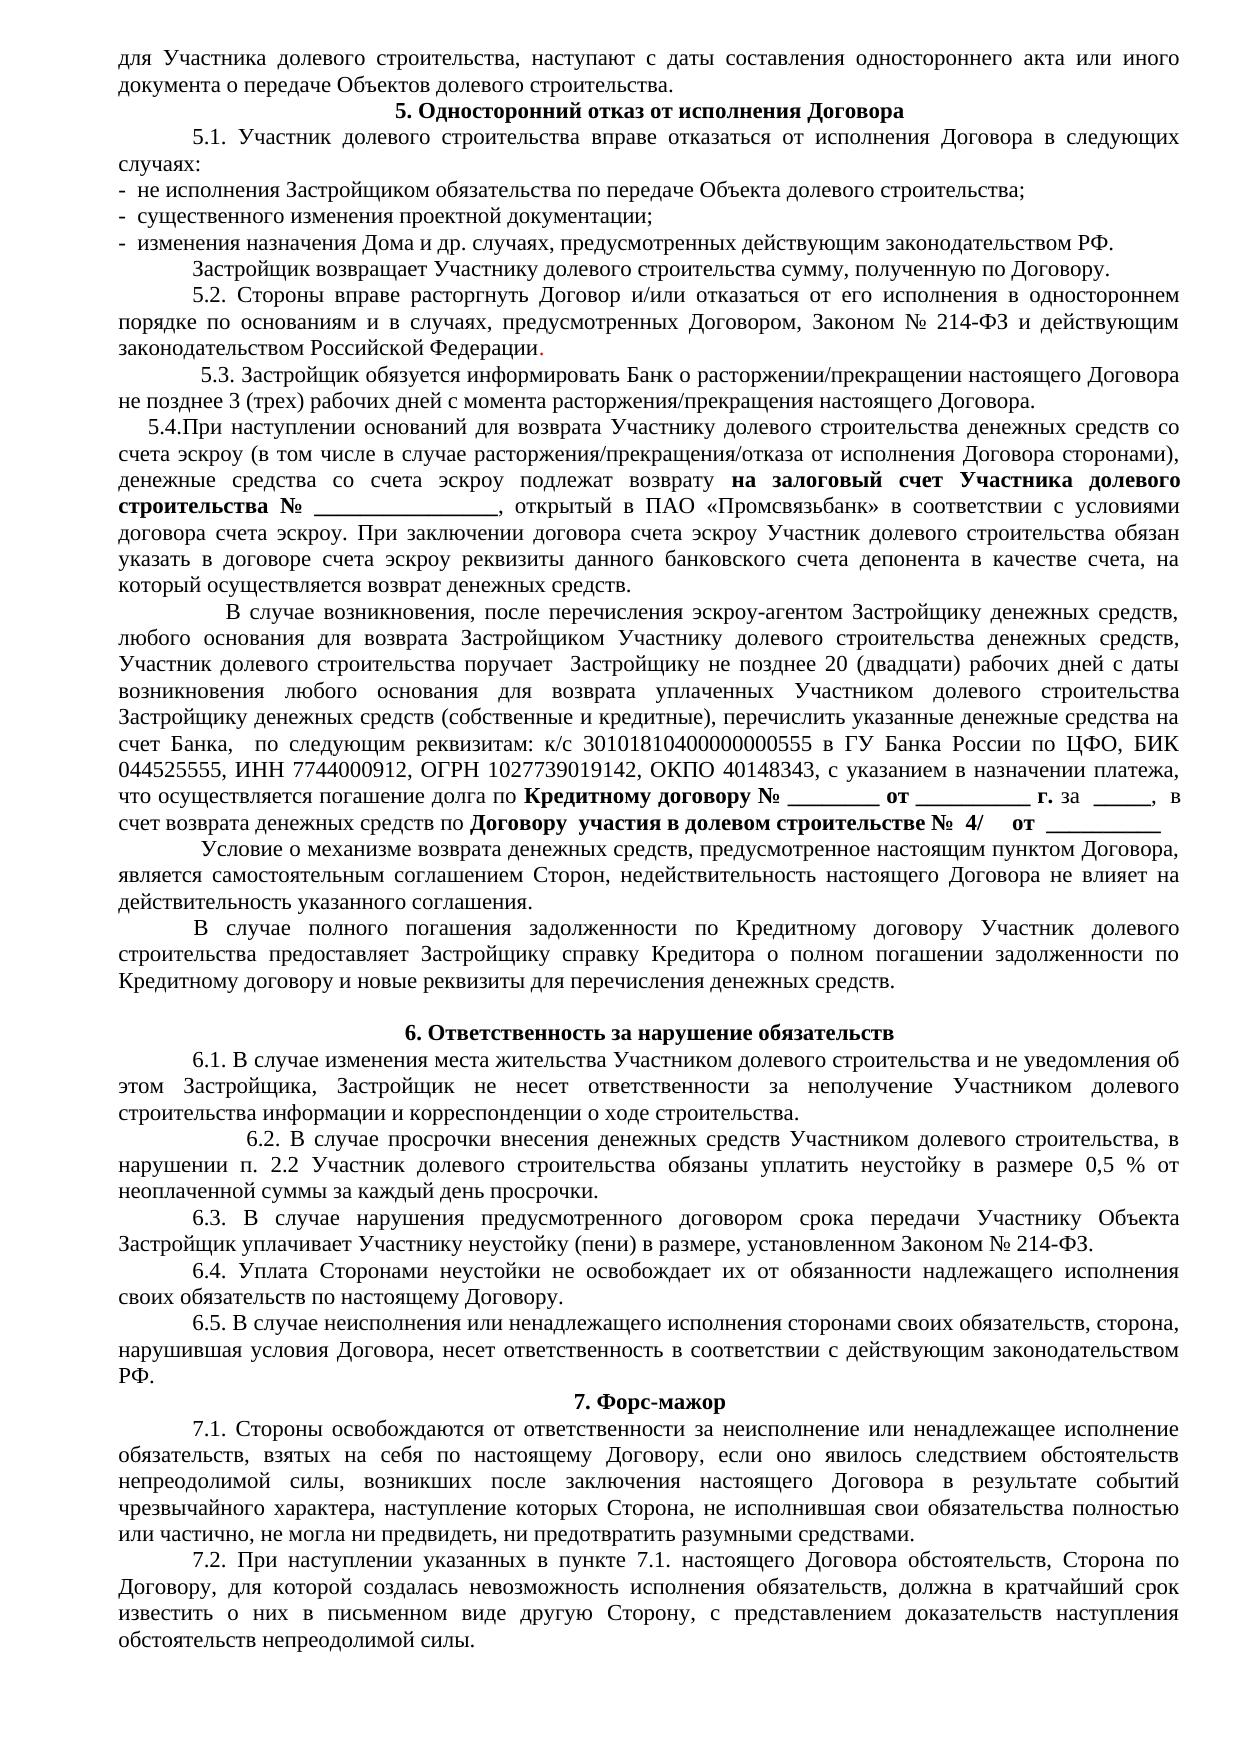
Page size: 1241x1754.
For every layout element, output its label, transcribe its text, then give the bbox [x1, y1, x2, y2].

text 6.1. В случае изменения места жительства Участником долевого строительства и не уведомления об этом Застройщика, Застройщик не несет ответственности за неполучение Участником долевого строительства информации и корреспонденции о ходе строительства. [118, 1046, 1181, 1125]
text - изменения назначения Дома и др. случаях, предусмотренных действующим законодательством РФ. [118, 229, 1181, 255]
text 5. Односторонний отказ от исполнения Договора [118, 97, 1181, 123]
text В случае полного погашения задолженности по Кредитному договору Участник долевого строительства предоставляет Застройщику справку Кредитора о полном погашении задолженности по Кредитному договору и новые реквизиты для перечисления денежных средств. [118, 914, 1181, 993]
text 6. Ответственность за нарушение обязательств [118, 1019, 1181, 1046]
text 6.4. Уплата Сторонами неустойки не освобождает их от обязанности надлежащего исполнения своих обязательств по настоящему Договору. [118, 1257, 1181, 1309]
text 5.4.При наступлении оснований для возврата Участнику долевого строительства денежных средств со счета эскроу (в том числе в случае расторжения/прекращения/отказа от исполнения Договора сторонами), денежные средства со счета эскроу подлежат возврату на залоговый счет Участника долевого строительства № ________________, открытый в ПАО «Промсвязьбанк» в соответствии с условиями договора счета эскроу. При заключении договора счета эскроу Участник долевого строительства обязан указать в договоре счета эскроу реквизиты данного банковского счета депонента в качестве счета, на который осуществляется возврат денежных средств. [118, 413, 1181, 598]
text - существенного изменения проектной документации; [118, 202, 1181, 229]
text 6.5. В случае неисполнения или ненадлежащего исполнения сторонами своих обязательств, сторона, нарушившая условия Договора, несет ответственность в соответствии с действующим законодательством РФ. [118, 1309, 1181, 1388]
text 5.1. Участник долевого строительства вправе отказаться от исполнения Договора в следующих случаях: [118, 123, 1181, 176]
text 7. Форс-мажор [118, 1388, 1181, 1415]
text Условие о механизме возврата денежных средств, предусмотренное настоящим пунктом Договора, является самостоятельным соглашением Сторон, недействительность настоящего Договора не влияет на действительность указанного соглашения. [118, 835, 1181, 914]
text 6.2. В случае просрочки внесения денежных средств Участником долевого строительства, в нарушении п. 2.2 Участник долевого строительства обязаны уплатить неустойку в размере 0,5 % от неоплаченной суммы за каждый день просрочки. [118, 1125, 1181, 1204]
text В случае возникновения, после перечисления эскроу-агентом Застройщику денежных средств, любого основания для возврата Застройщиком Участнику долевого строительства денежных средств, Участник долевого строительства поручает Застройщику не позднее 20 (двадцати) рабочих дней с даты возникновения любого основания для возврата уплаченных Участником долевого строительства Застройщику денежных средств (собственные и кредитные), перечислить указанные денежные средства на счет Банка, по следующим реквизитам: к/с 30101810400000000555 в ГУ Банка России по ЦФО, БИК 044525555, ИНН 7744000912, ОГРН 1027739019142, ОКПО 40148343, с указанием в назначении платежа, что осуществляется погашение долга по Кредитному договору № ________ от __________ г. за _____, в счет возврата денежных средств по Договору участия в долевом строительстве № 4/ от __________ [118, 598, 1181, 835]
text 6.3. В случае нарушения предусмотренного договором срока передачи Участнику Объекта Застройщик уплачивает Участнику неустойку (пени) в размере, установленном Законом № 214-ФЗ. [118, 1204, 1181, 1257]
text - не исполнения Застройщиком обязательства по передаче Объекта долевого строительства; [118, 176, 1181, 202]
text 5.2. Стороны вправе расторгнуть Договор и/или отказаться от его исполнения в одностороннем порядке по основаниям и в случаях, предусмотренных Договором, Законом № 214-ФЗ и действующим законодательством Российской Федерации. [118, 282, 1181, 361]
text Застройщик возвращает Участнику долевого строительства сумму, полученную по Договору. [118, 255, 1181, 282]
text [118, 44, 1181, 97]
text 7.2. При наступлении указанных в пункте 7.1. настоящего Договора обстоятельств, Сторона по Договору, для которой создалась невозможность исполнения обязательств, должна в кратчайший срок известить о них в письменном виде другую Сторону, с представлением доказательств наступления обстоятельств непреодолимой силы. [118, 1547, 1181, 1652]
text 5.3. Застройщик обязуется информировать Банк о расторжении/прекращении настоящего Договора не позднее 3 (трех) рабочих дней с момента расторжения/прекращения настоящего Договора. [118, 361, 1181, 413]
text 7.1. Стороны освобождаются от ответственности за неисполнение или ненадлежащее исполнение обязательств, взятых на себя по настоящему Договору, если оно явилось следствием обстоятельств непреодолимой силы, возникших после заключения настоящего Договора в результате событий чрезвычайного характера, наступление которых Сторона, не исполнившая свои обязательства полностью или частично, не могла ни предвидеть, ни предотвратить разумными средствами. [118, 1415, 1181, 1547]
